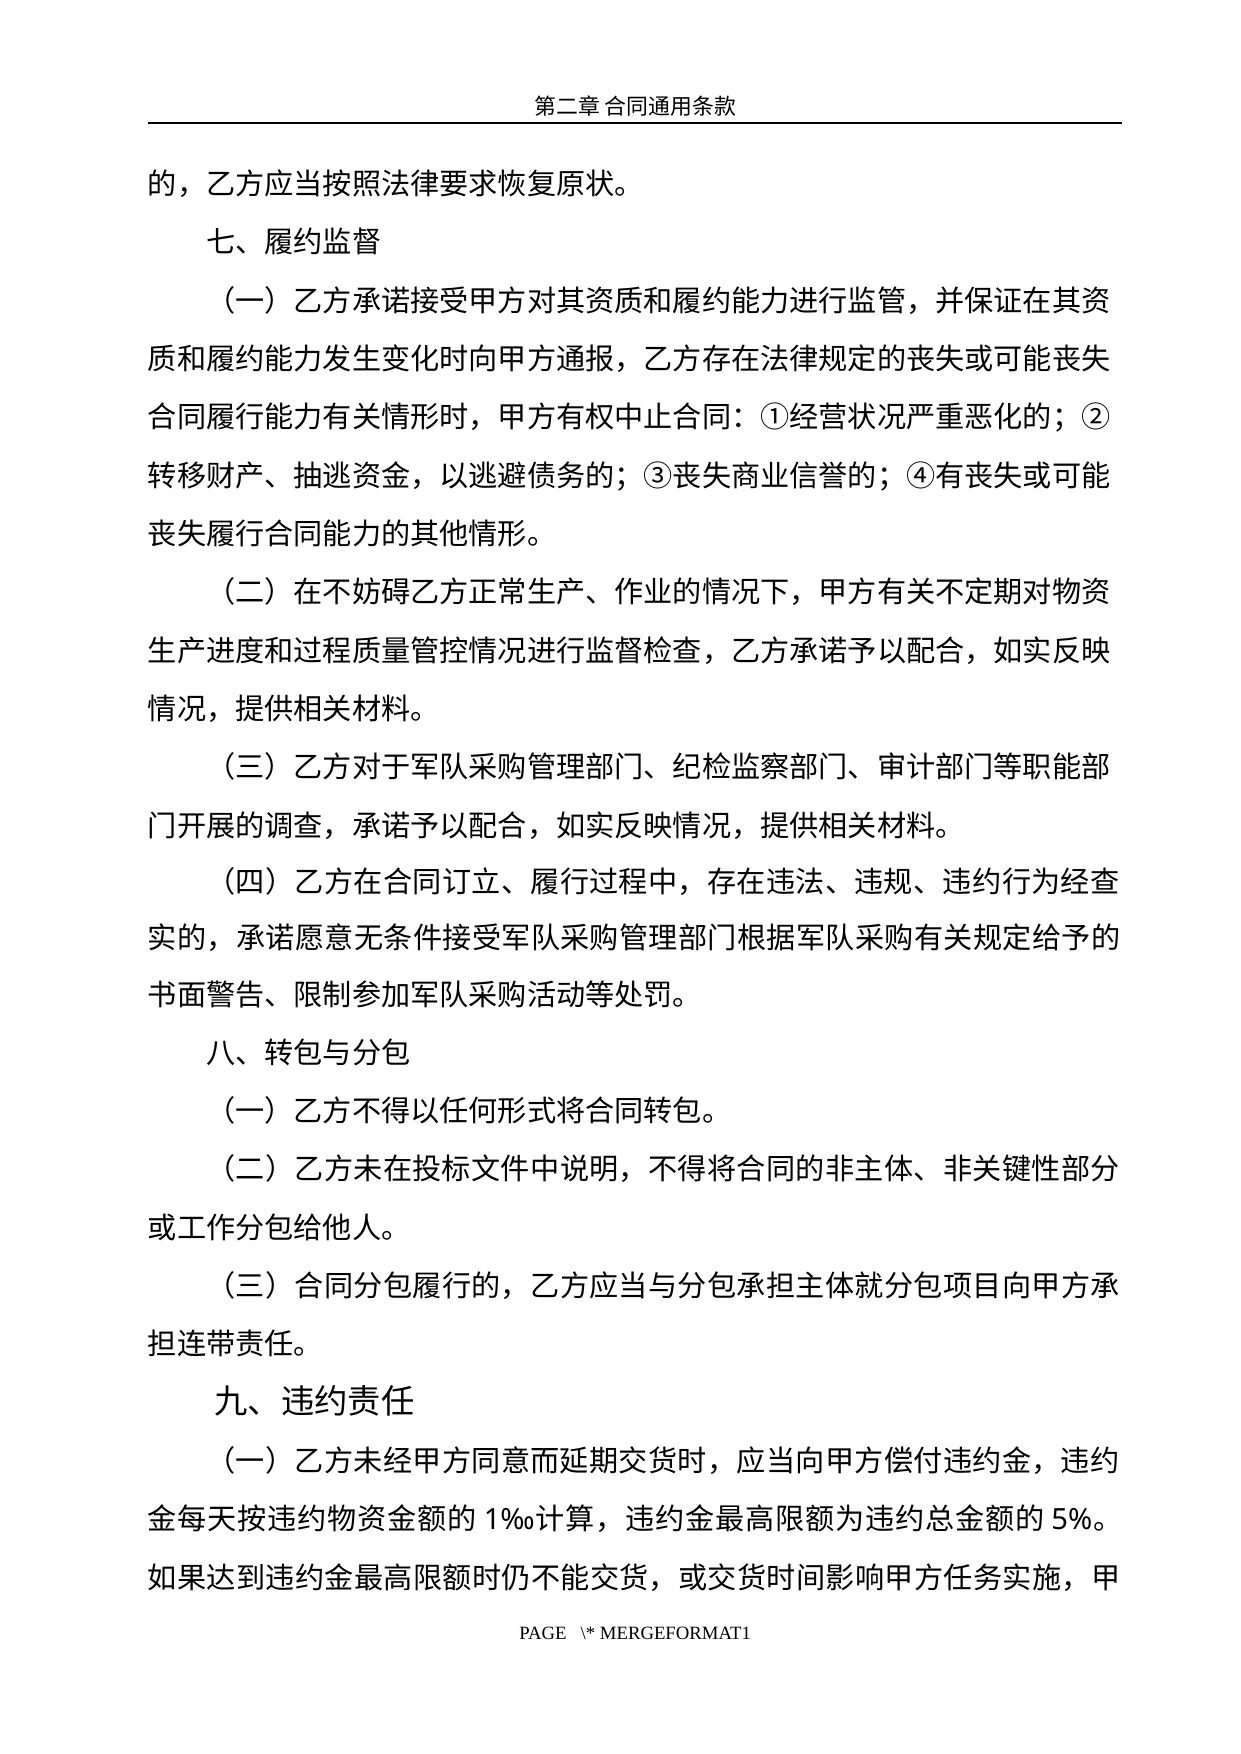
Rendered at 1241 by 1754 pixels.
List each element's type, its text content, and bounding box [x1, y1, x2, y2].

text （二）在不妨碍乙方正常生产、作业的情况下，甲方有关不定期对物资生产进度和过程质量管控情况进行监督检查，乙方承诺予以配合，如实反映情况，提供相关材料。 [148, 556, 1122, 731]
subtitle 八、转包与分包 [148, 1016, 1122, 1075]
text （一）乙方不得以任何形式将合同转包。 [148, 1075, 1122, 1133]
text （三）合同分包履行的，乙方应当与分包承担主体就分包项目向甲方承担连带责任。 [148, 1250, 1122, 1366]
text （一）乙方承诺接受甲方对其资质和履约能力进行监管，并保证在其资质和履约能力发生变化时向甲方通报，乙方存在法律规定的丧失或可能丧失合同履行能力有关情形时，甲方有权中止合同：①经营状况严重恶化的；②转移财产、抽逃资金，以逃避债务的；③丧失商业信誉的；④有丧失或可能丧失履行合同能力的其他情形。 [148, 264, 1122, 556]
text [148, 1425, 1122, 1600]
subtitle 七、履约监督 [148, 206, 1122, 264]
text （三）乙方对于军队采购管理部门、纪检监察部门、审计部门等职能部门开展的调查，承诺予以配合，如实反映情况，提供相关材料。 [148, 731, 1122, 848]
subtitle 九、违约责任 [148, 1366, 1122, 1425]
text （四）乙方在合同订立、履行过程中，存在违法、违规、违约行为经查实的，承诺愿意无条件接受军队采购管理部门根据军队采购有关规定给予的书面警告、限制参加军队采购活动等处罚。 [148, 848, 1122, 1016]
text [148, 148, 1122, 206]
text （二）乙方未在投标文件中说明，不得将合同的非主体、非关键性部分或工作分包给他人。 [148, 1133, 1122, 1250]
